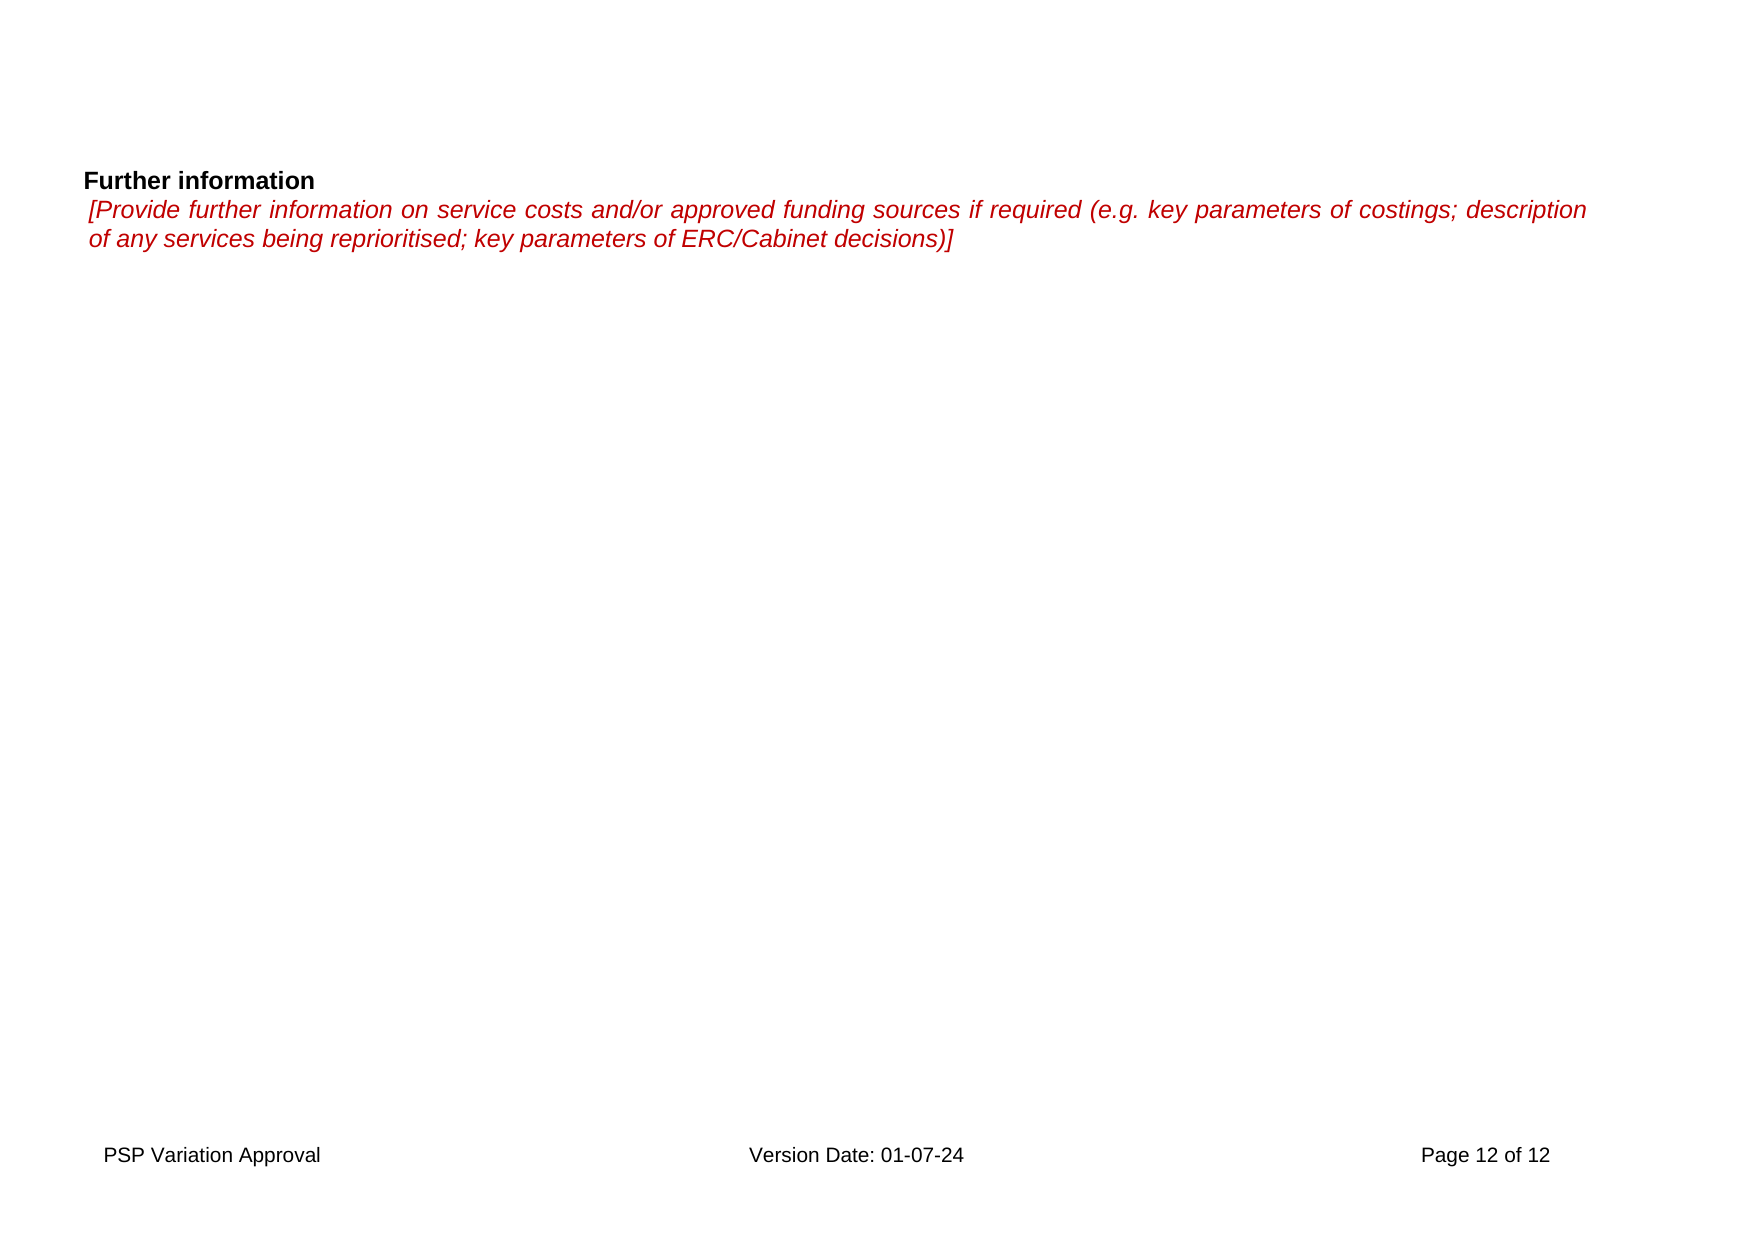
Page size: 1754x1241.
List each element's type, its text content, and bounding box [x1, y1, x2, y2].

text [Provide further information on service costs and/or approved funding sources if required (e.g. key parameters of costings; description of any services being reprioritised; key parameters of ERC/Cabinet decisions)] [88, 195, 1592, 252]
text Further information [83, 166, 1592, 195]
